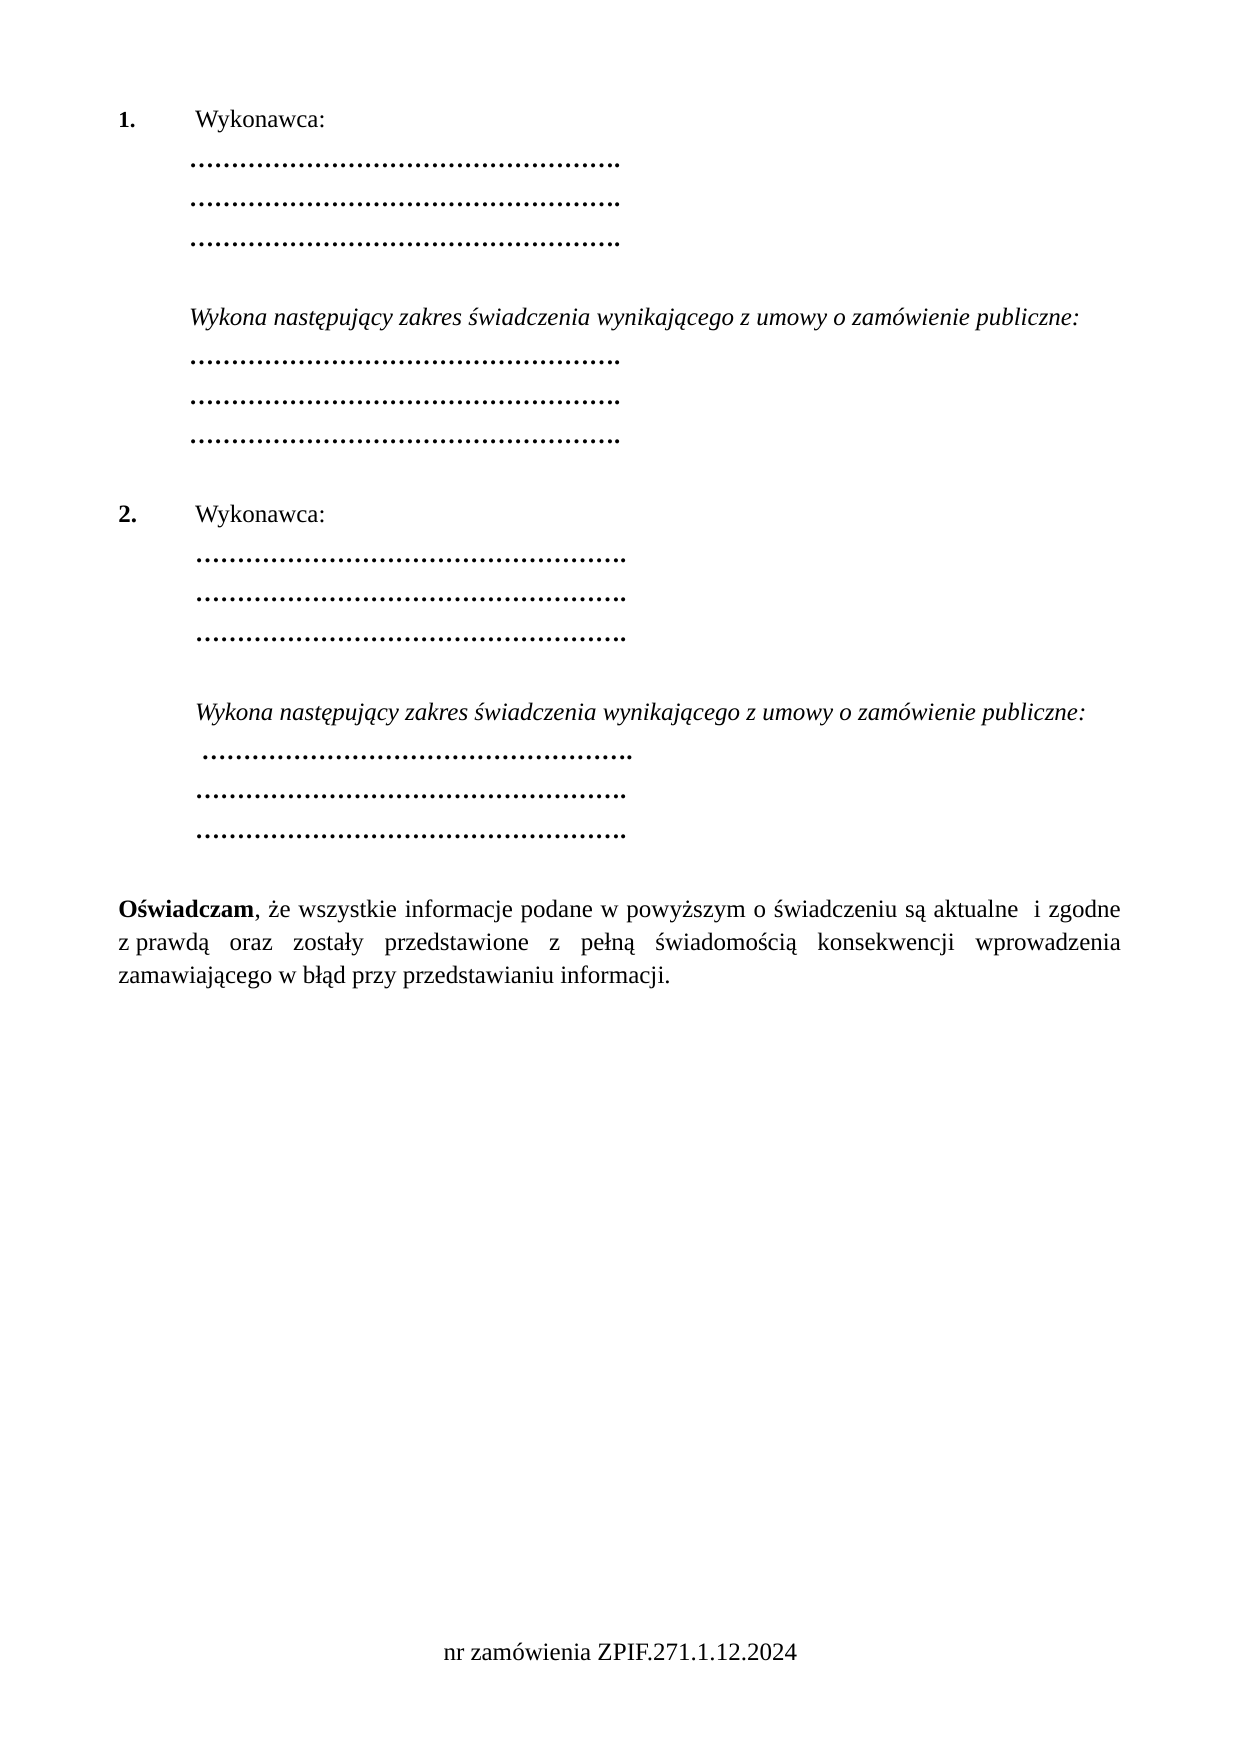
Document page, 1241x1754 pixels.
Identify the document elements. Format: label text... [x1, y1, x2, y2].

list Wykonawca: [118, 499, 1122, 528]
text Oświadczam, że wszystkie informacje podane w powyższym o świadczeniu są aktualne i zgodne z prawdą oraz zostały przedstawione z pełną świadomością konsekwencji wprowadzenia zamawiającego w błąd przy przedstawianiu informacji. [118, 894, 1122, 989]
text ……………………………………………. [189, 223, 1122, 252]
text ……………………………………………. [195, 539, 1122, 567]
text ……………………………………………. [195, 815, 1122, 844]
text ……………………………………………. [189, 420, 1122, 449]
text Wykona następujący zakres świadczenia wynikającego z umowy o zamówienie publiczne: [189, 302, 1122, 331]
text ……………………………………………. [189, 381, 1122, 409]
text ……………………………………………. [189, 341, 1122, 370]
text ……………………………………………. [195, 736, 1122, 765]
text ……………………………………………. [195, 776, 1122, 804]
text ……………………………………………. [189, 144, 1122, 173]
list Wykonawca: [118, 104, 1122, 133]
text Wykona następujący zakres świadczenia wynikającego z umowy o zamówienie publiczne: [195, 697, 1122, 725]
text ……………………………………………. [195, 578, 1122, 607]
text ……………………………………………. [189, 183, 1122, 212]
text ……………………………………………. [195, 618, 1122, 646]
